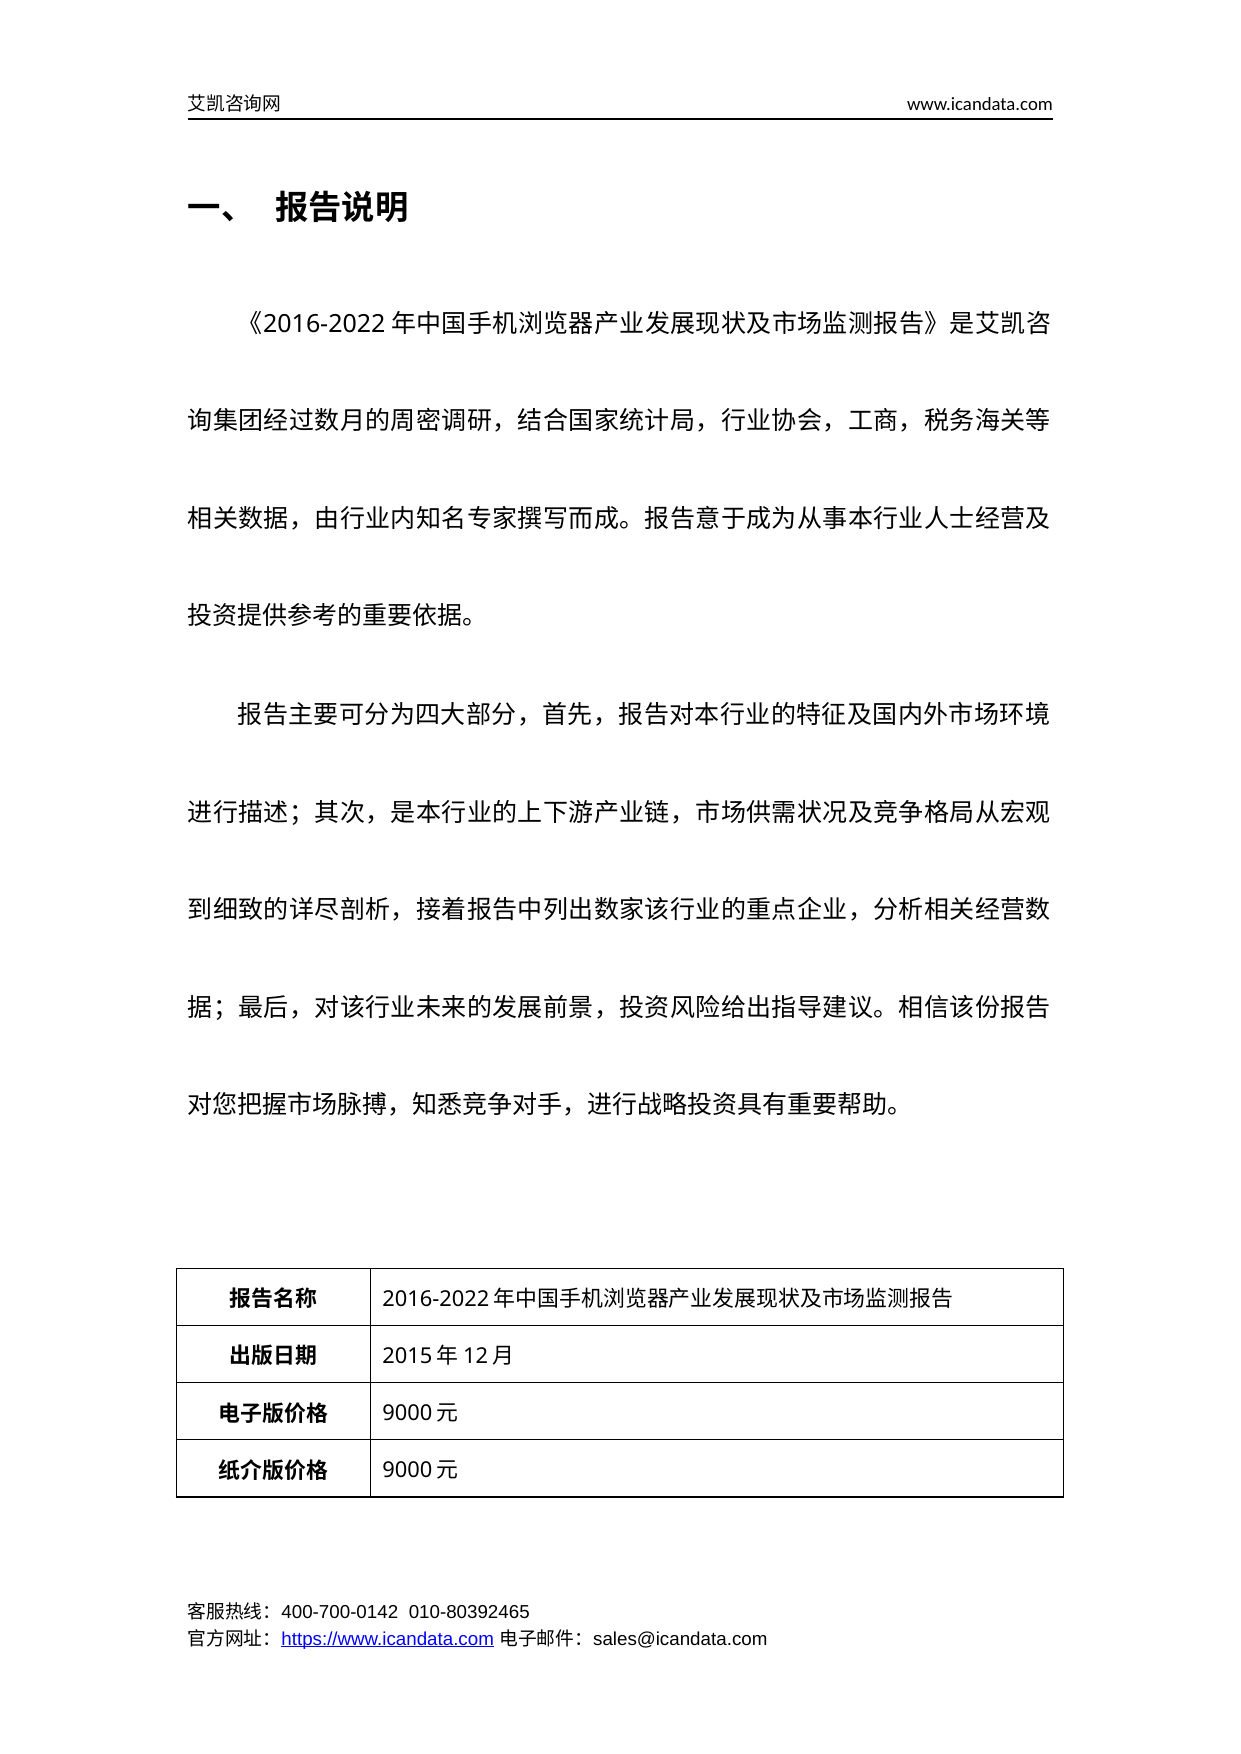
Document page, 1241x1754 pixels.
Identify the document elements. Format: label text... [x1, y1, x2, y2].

table_cell 出版日期 [177, 1326, 370, 1382]
table_cell 电子版价格 [177, 1383, 370, 1439]
table_header 2016-2022年中国手机浏览器产业发展现状及市场监测报告 [371, 1269, 1063, 1325]
table_cell 9000元 [371, 1440, 1063, 1496]
text 报告主要可分为四大部分，首先，报告对本行业的特征及国内外市场环境进行描述；其次，是本行业的上下游产业链，市场供需状况及竞争格局从宏观到细致的详尽剖析，接着报告中列出数家该行业的重点企业，分析相关经营数据；最后，对该行业未来的发展前景，投资风险给出指导建议。相信该份报告对您把握市场脉搏，知悉竞争对手，进行战略投资具有重要帮助。 [187, 681, 1053, 1136]
table_header 报告名称 [177, 1269, 370, 1325]
table_cell 纸介版价格 [177, 1440, 370, 1496]
subtitle 报告说明 [187, 172, 1053, 237]
text 《2016-2022年中国手机浏览器产业发展现状及市场监测报告》是艾凯咨询集团经过数月的周密调研，结合国家统计局，行业协会，工商，税务海关等相关数据，由行业内知名专家撰写而成。报告意于成为从事本行业人士经营及投资提供参考的重要依据。 [187, 289, 1053, 646]
table_cell 2015年12月 [371, 1326, 1063, 1382]
table_cell 9000元 [371, 1383, 1063, 1439]
